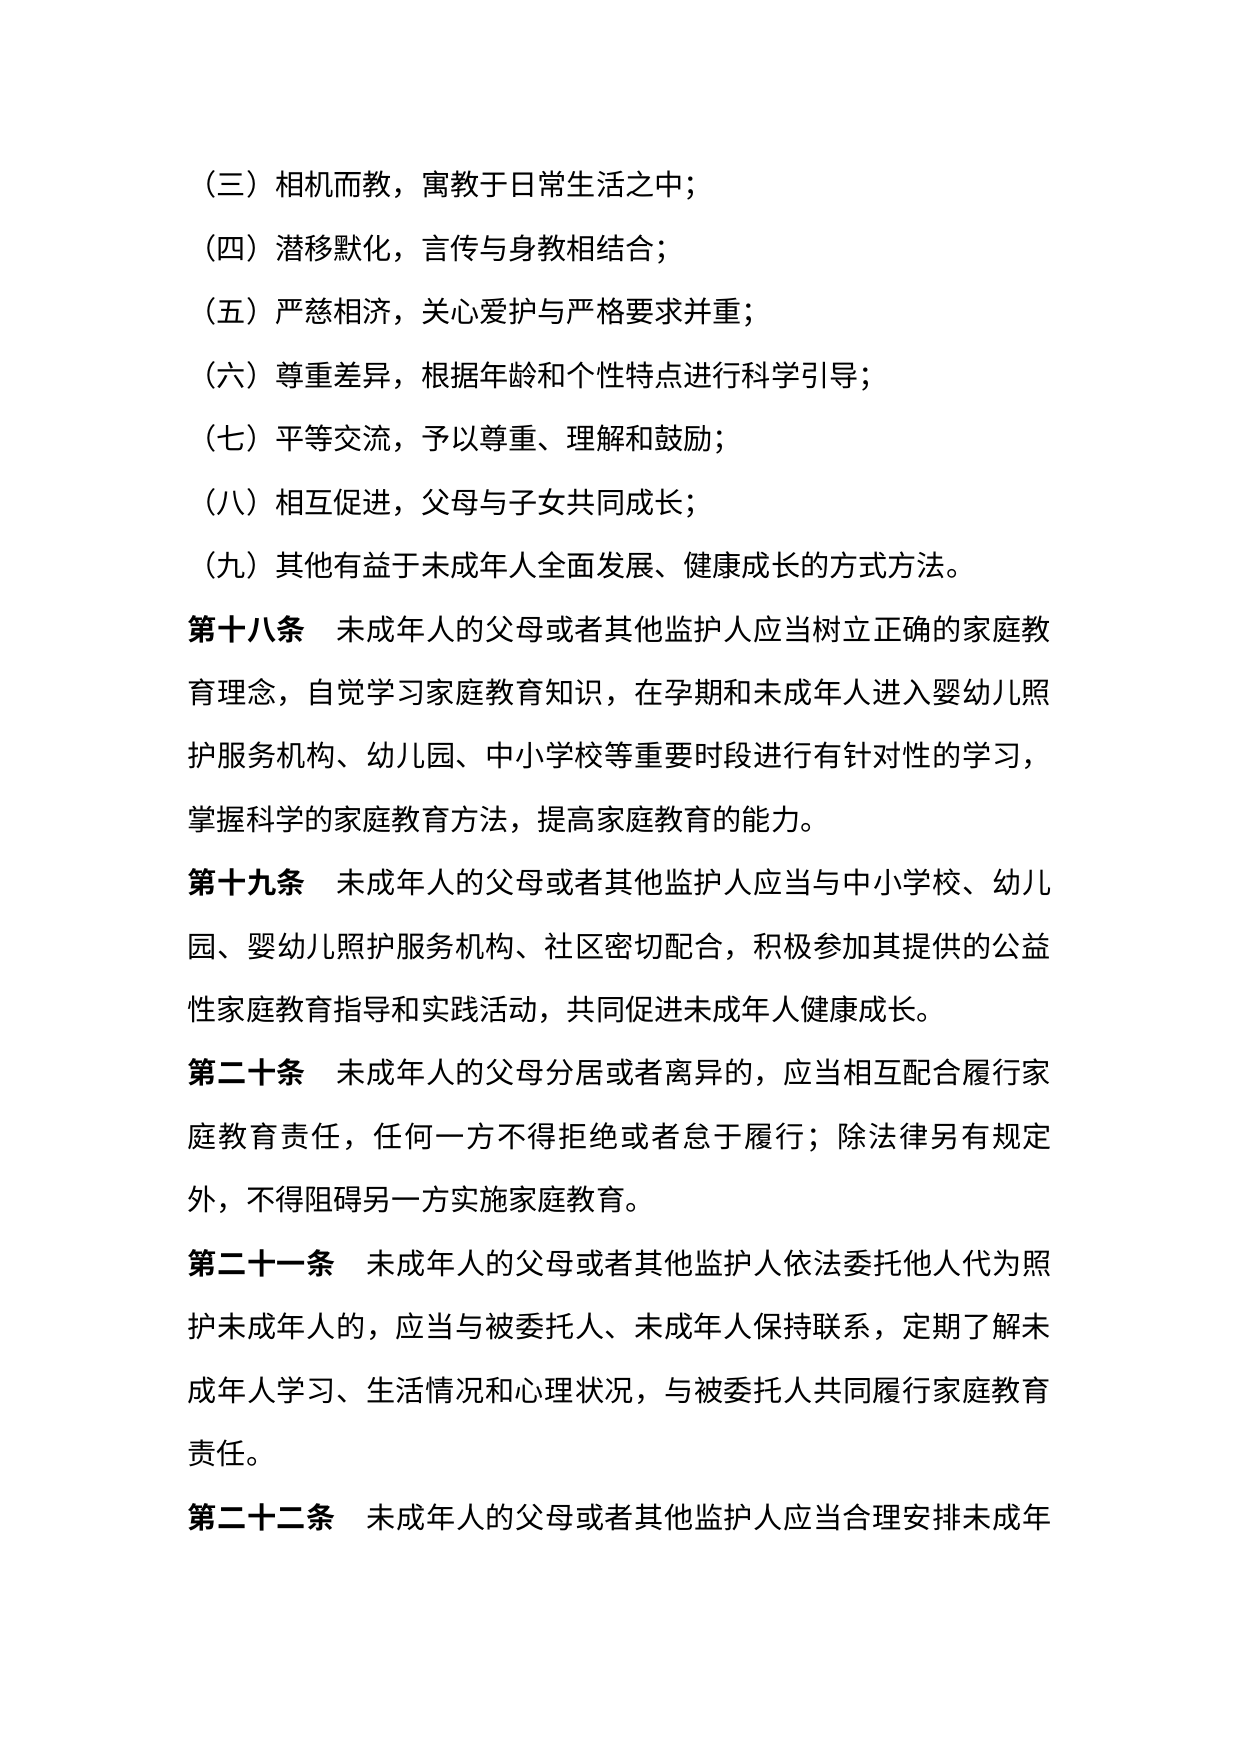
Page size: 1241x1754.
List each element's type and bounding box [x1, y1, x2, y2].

list [187, 162, 1053, 1536]
